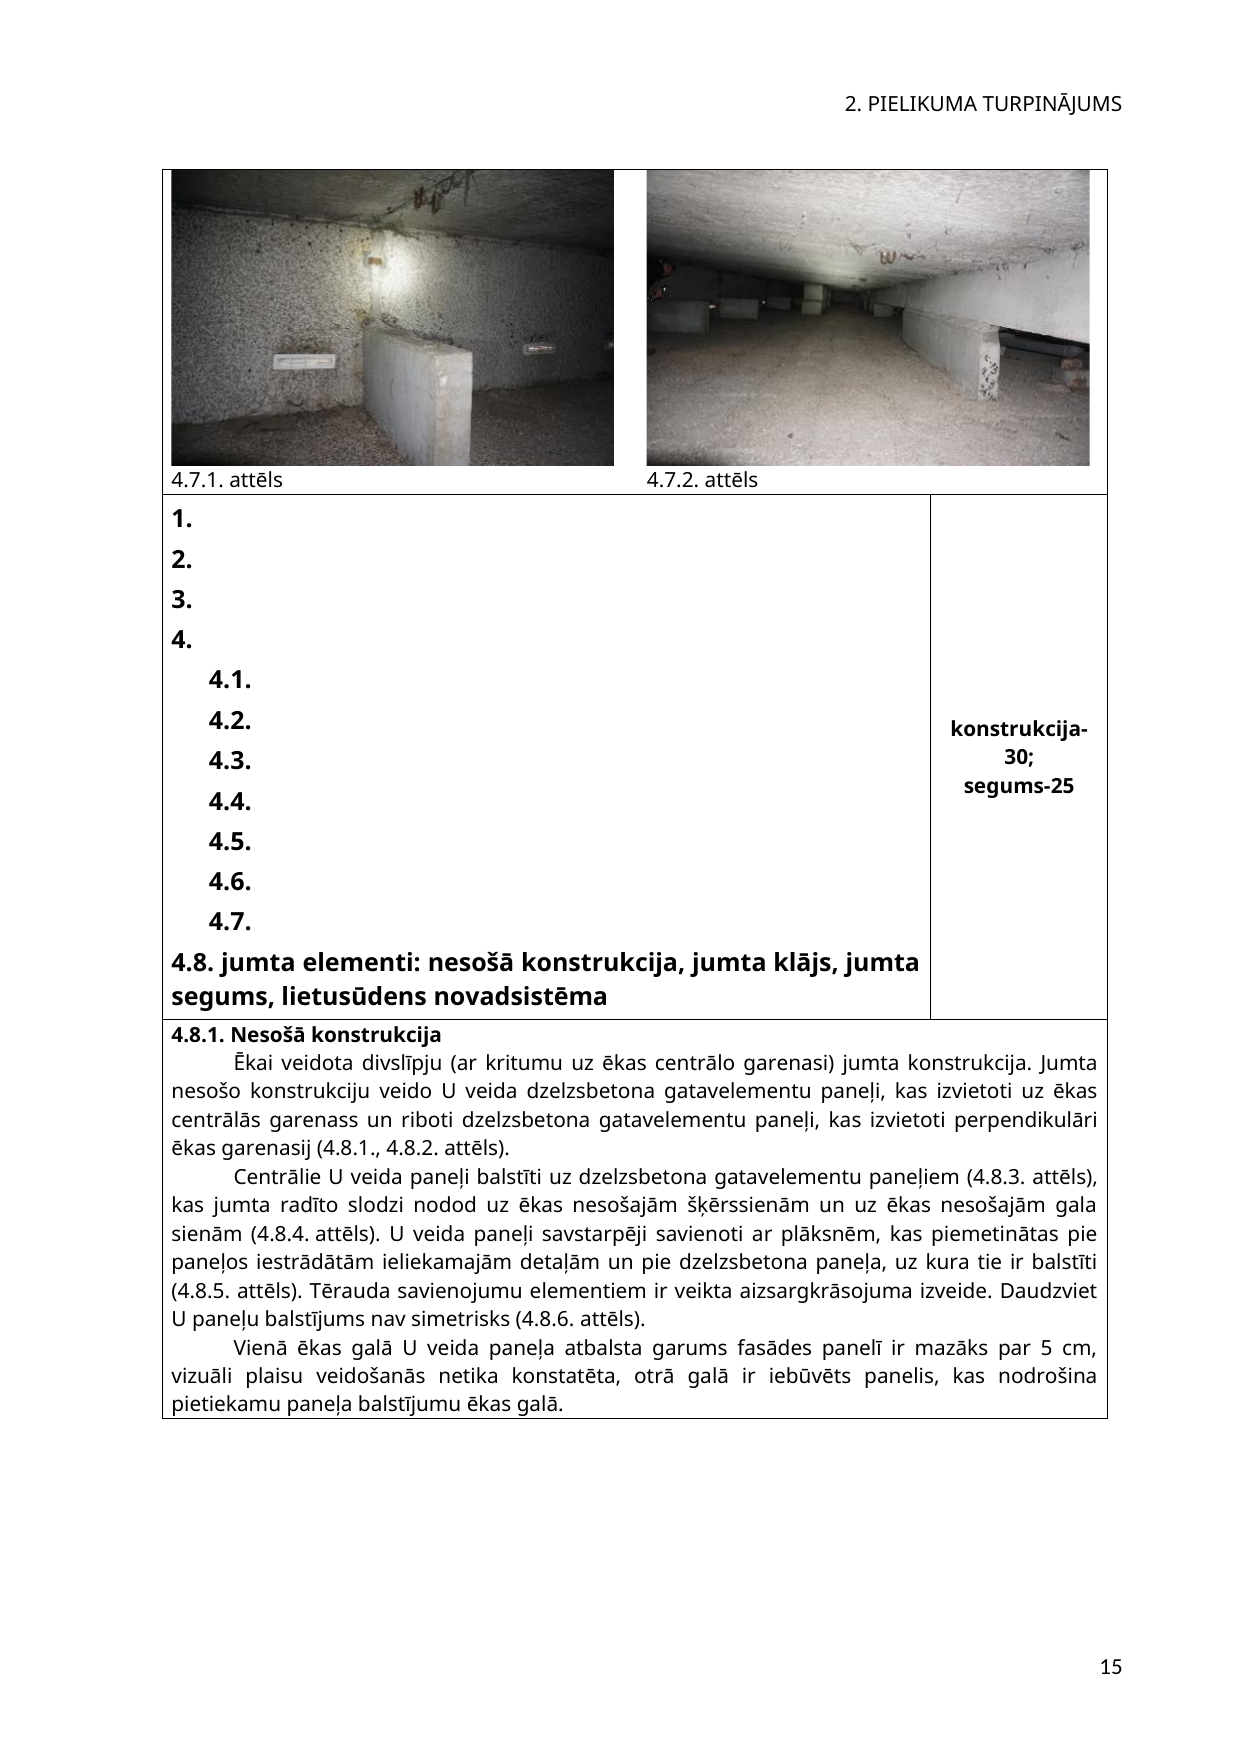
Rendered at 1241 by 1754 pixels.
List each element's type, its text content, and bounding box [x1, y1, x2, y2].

table_cell 4.8. jumta elementi: nesošā konstrukcija, jumta klājs, jumta segums, lietusūdens novadsistēma [163, 495, 930, 1019]
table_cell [163, 170, 1107, 494]
picture [171, 170, 614, 466]
picture [646, 170, 1090, 466]
table_cell konstrukcija-30; segums-25 [931, 495, 1107, 1019]
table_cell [163, 1020, 1107, 1418]
